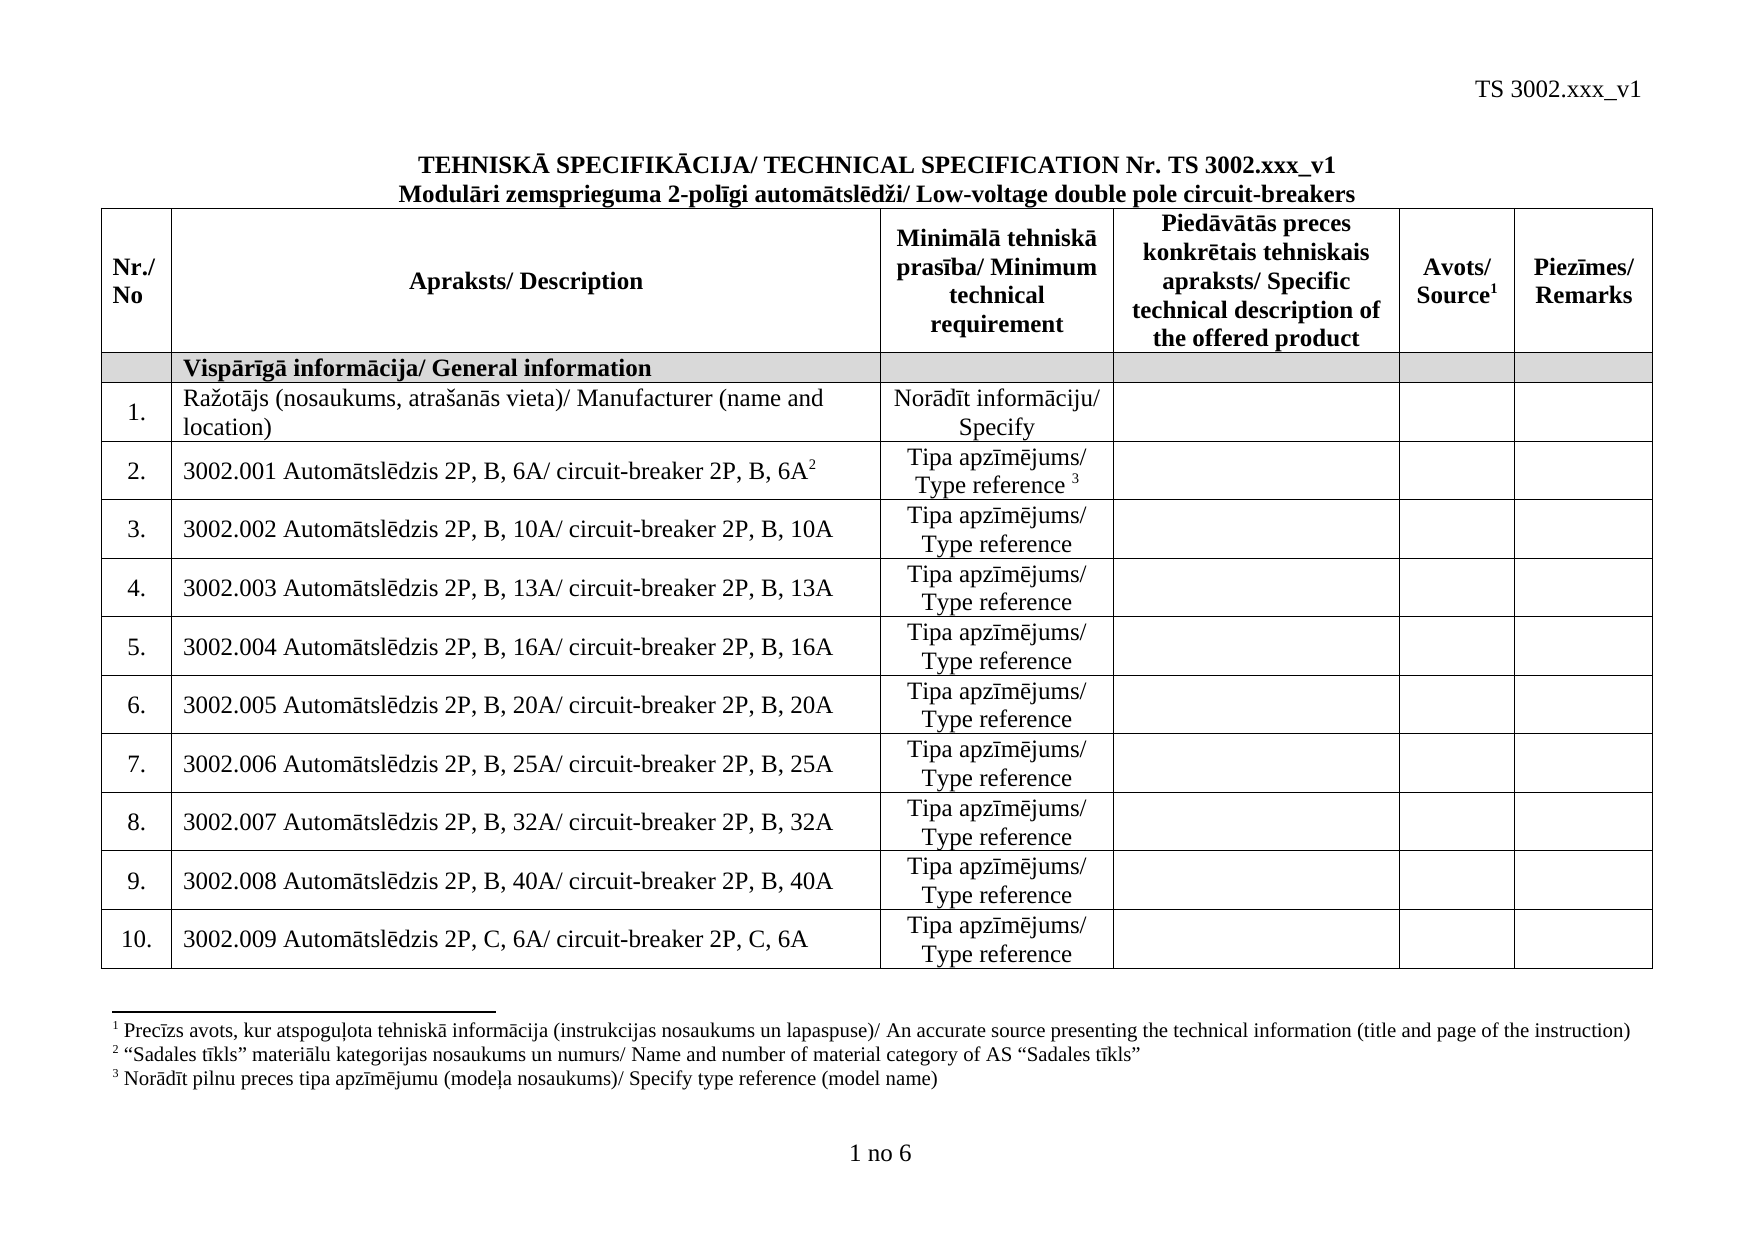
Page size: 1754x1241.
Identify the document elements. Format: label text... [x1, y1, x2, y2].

table_cell [881, 353, 1113, 382]
table_cell [1114, 500, 1399, 558]
table_cell Tipa apzīmējums/ Type reference [881, 851, 1113, 909]
table_cell [1114, 793, 1399, 850]
table_cell [102, 910, 171, 967]
table_cell 3002.005 Automātslēdzis 2P, B, 20A/ circuit-breaker 2P, B, 20A [172, 676, 880, 733]
table_cell [1515, 383, 1652, 441]
table_cell 3002.004 Automātslēdzis 2P, B, 16A/ circuit-breaker 2P, B, 16A [172, 617, 880, 675]
table_cell [1114, 442, 1399, 499]
table_cell [1515, 676, 1652, 733]
table_header Nr./ No [102, 209, 171, 352]
table_cell [1515, 559, 1652, 616]
title Modulāri zemsprieguma 2-polīgi automātslēdži/ Low-voltage double pole circuit-breakers [112, 179, 1641, 207]
table_cell Vispārīgā informācija/ General information [172, 353, 880, 382]
table_cell Tipa apzīmējums/ Type reference [881, 617, 1113, 675]
table_cell [1515, 617, 1652, 675]
table_cell 3002.008 Automātslēdzis 2P, B, 40A/ circuit-breaker 2P, B, 40A [172, 851, 880, 909]
table_cell [1515, 851, 1652, 909]
table_cell [1400, 559, 1514, 616]
table_cell [1400, 500, 1514, 558]
table_cell 3002.002 Automātslēdzis 2P, B, 10A/ circuit-breaker 2P, B, 10A [172, 500, 880, 558]
table_cell [102, 734, 171, 792]
table_cell [102, 442, 171, 499]
table_cell [1114, 851, 1399, 909]
table_cell [1114, 734, 1399, 792]
table_cell Tipa apzīmējums/ Type reference [881, 676, 1113, 733]
table_cell [1400, 617, 1514, 675]
table_cell [1114, 910, 1399, 967]
table_cell 3002.006 Automātslēdzis 2P, B, 25A/ circuit-breaker 2P, B, 25A [172, 734, 880, 792]
table_cell Norādīt informāciju/ Specify [881, 383, 1113, 441]
table_header Apraksts/ Description [172, 209, 880, 352]
table_cell [102, 383, 171, 441]
table_cell [1515, 442, 1652, 499]
table_cell [1114, 353, 1399, 382]
table_cell [1400, 851, 1514, 909]
table_cell [1114, 559, 1399, 616]
table_cell [1114, 617, 1399, 675]
title TEHNISKĀ SPECIFIKĀCIJA/ TECHNICAL SPECIFICATION Nr. TS 3002.xxx_v1 [112, 150, 1641, 179]
table_cell Tipa apzīmējums/ Type reference [881, 559, 1113, 616]
table_cell [102, 353, 171, 382]
table_cell [1400, 910, 1514, 967]
table_cell [1114, 383, 1399, 441]
table_cell [1515, 793, 1652, 850]
table_cell 3002.009 Automātslēdzis 2P, C, 6A/ circuit-breaker 2P, C, 6A [172, 910, 880, 967]
table_cell [102, 676, 171, 733]
table_cell Ražotājs (nosaukums, atrašanās vieta)/ Manufacturer (name and location) [172, 383, 880, 441]
table_cell [1515, 353, 1652, 382]
table_cell Tipa apzīmējums/ Type reference [881, 793, 1113, 850]
table_cell [1515, 734, 1652, 792]
table_cell [102, 851, 171, 909]
table_cell [1400, 734, 1514, 792]
table_cell [1400, 676, 1514, 733]
table_cell [1515, 500, 1652, 558]
table_cell [1400, 383, 1514, 441]
table_cell Tipa apzīmējums/ Type reference [881, 910, 1113, 967]
table_cell [1400, 793, 1514, 850]
table_cell [102, 793, 171, 850]
table_cell 3002.001 Automātslēdzis 2P, B, 6A/ circuit-breaker 2P, B, 6A [172, 442, 880, 499]
table_cell 3002.007 Automātslēdzis 2P, B, 32A/ circuit-breaker 2P, B, 32A [172, 793, 880, 850]
table_cell [1400, 353, 1514, 382]
table_cell 3002.003 Automātslēdzis 2P, B, 13A/ circuit-breaker 2P, B, 13A [172, 559, 880, 616]
table_cell [1515, 910, 1652, 967]
table_header Piezīmes/ Remarks [1515, 209, 1652, 352]
table_cell [102, 617, 171, 675]
table_header Minimālā tehniskā prasība/ Minimum technical requirement [881, 209, 1113, 352]
table_cell Tipa apzīmējums/ Type reference [881, 500, 1113, 558]
table_cell [1400, 442, 1514, 499]
table_header Piedāvātās preces konkrētais tehniskais apraksts/ Specific technical description of the offered product [1114, 209, 1399, 352]
table_header Avots/ Source [1400, 209, 1514, 352]
table_cell [102, 559, 171, 616]
table_cell [1114, 676, 1399, 733]
table_cell Tipa apzīmējums/ Type reference [881, 442, 1113, 499]
table_cell [102, 500, 171, 558]
table_cell Tipa apzīmējums/ Type reference [881, 734, 1113, 792]
